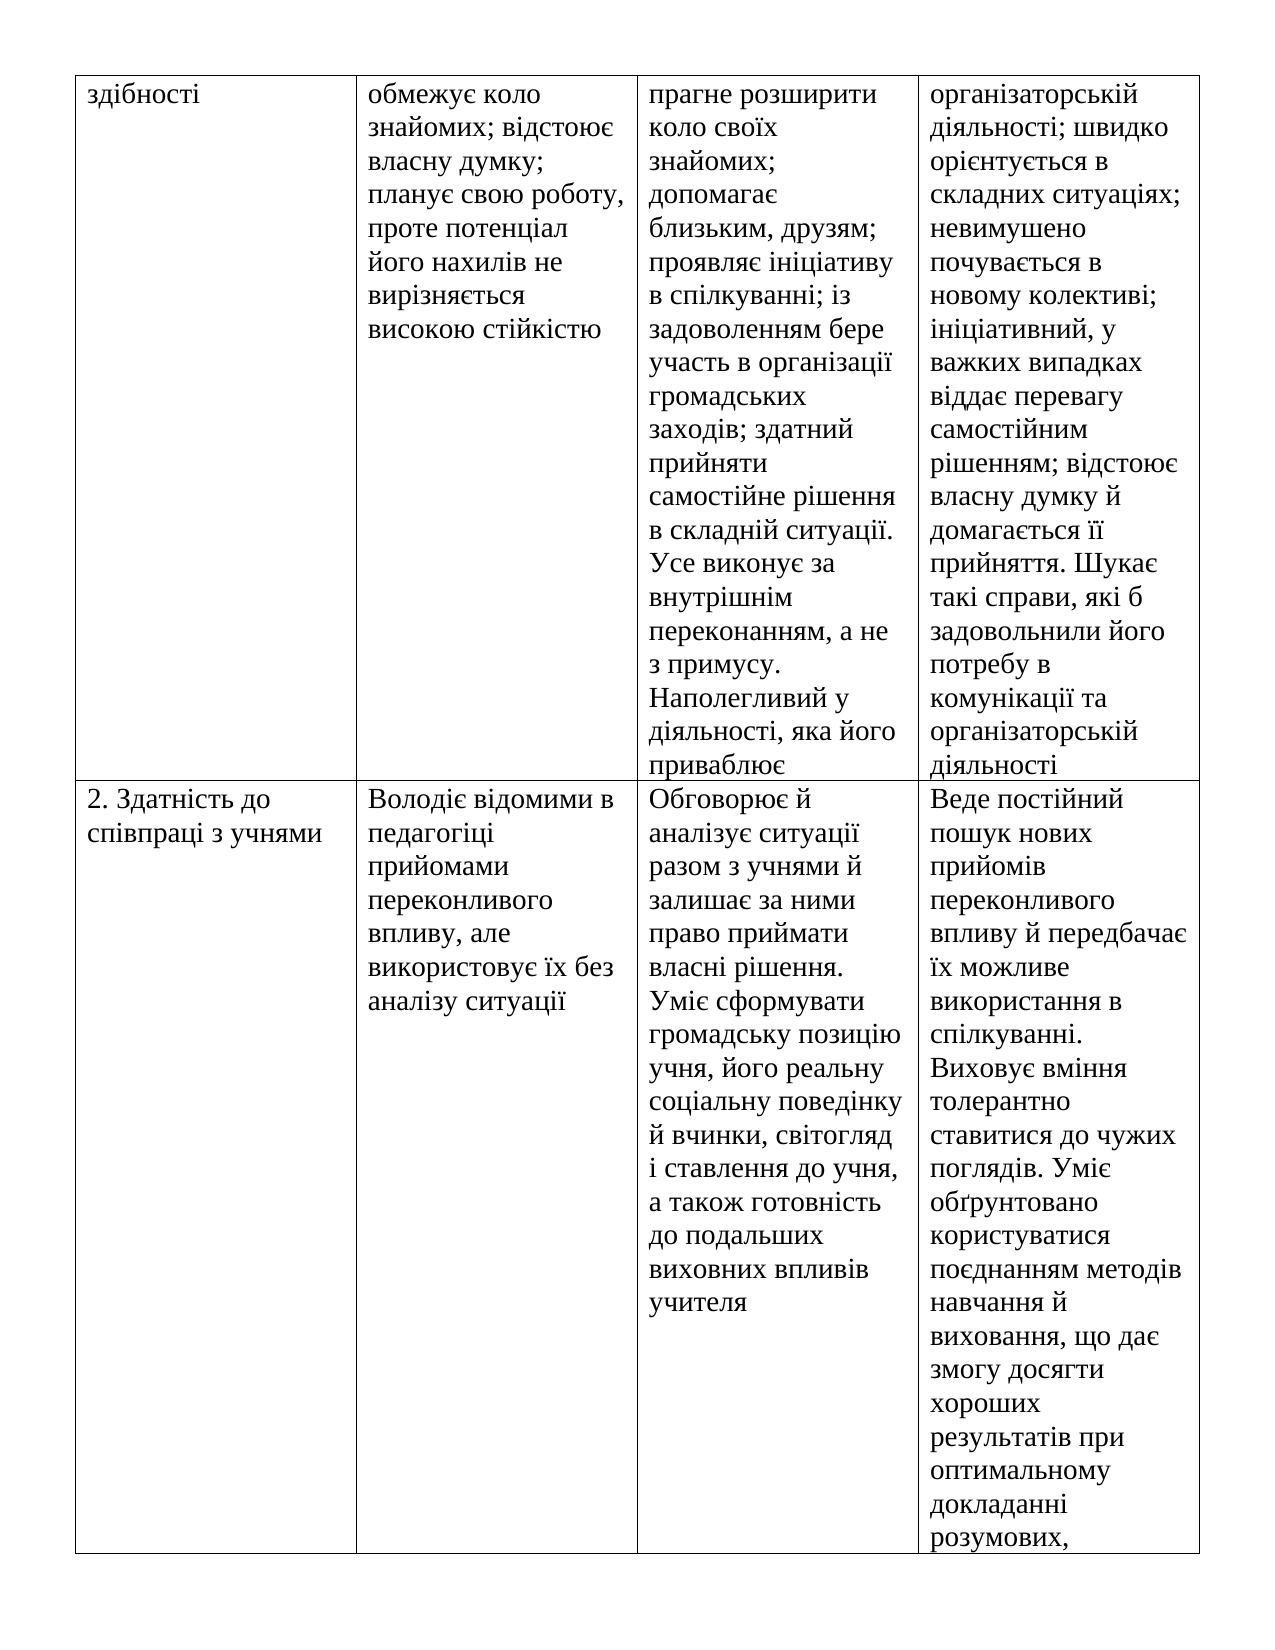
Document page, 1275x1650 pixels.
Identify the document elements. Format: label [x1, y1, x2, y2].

table_cell [76, 76, 356, 780]
table_cell [357, 781, 637, 1553]
table_cell [638, 76, 918, 780]
table_cell [919, 781, 1199, 1553]
table_cell [76, 781, 356, 1553]
table_cell [919, 76, 1199, 780]
table_cell [638, 781, 918, 1553]
table_cell [357, 76, 637, 780]
